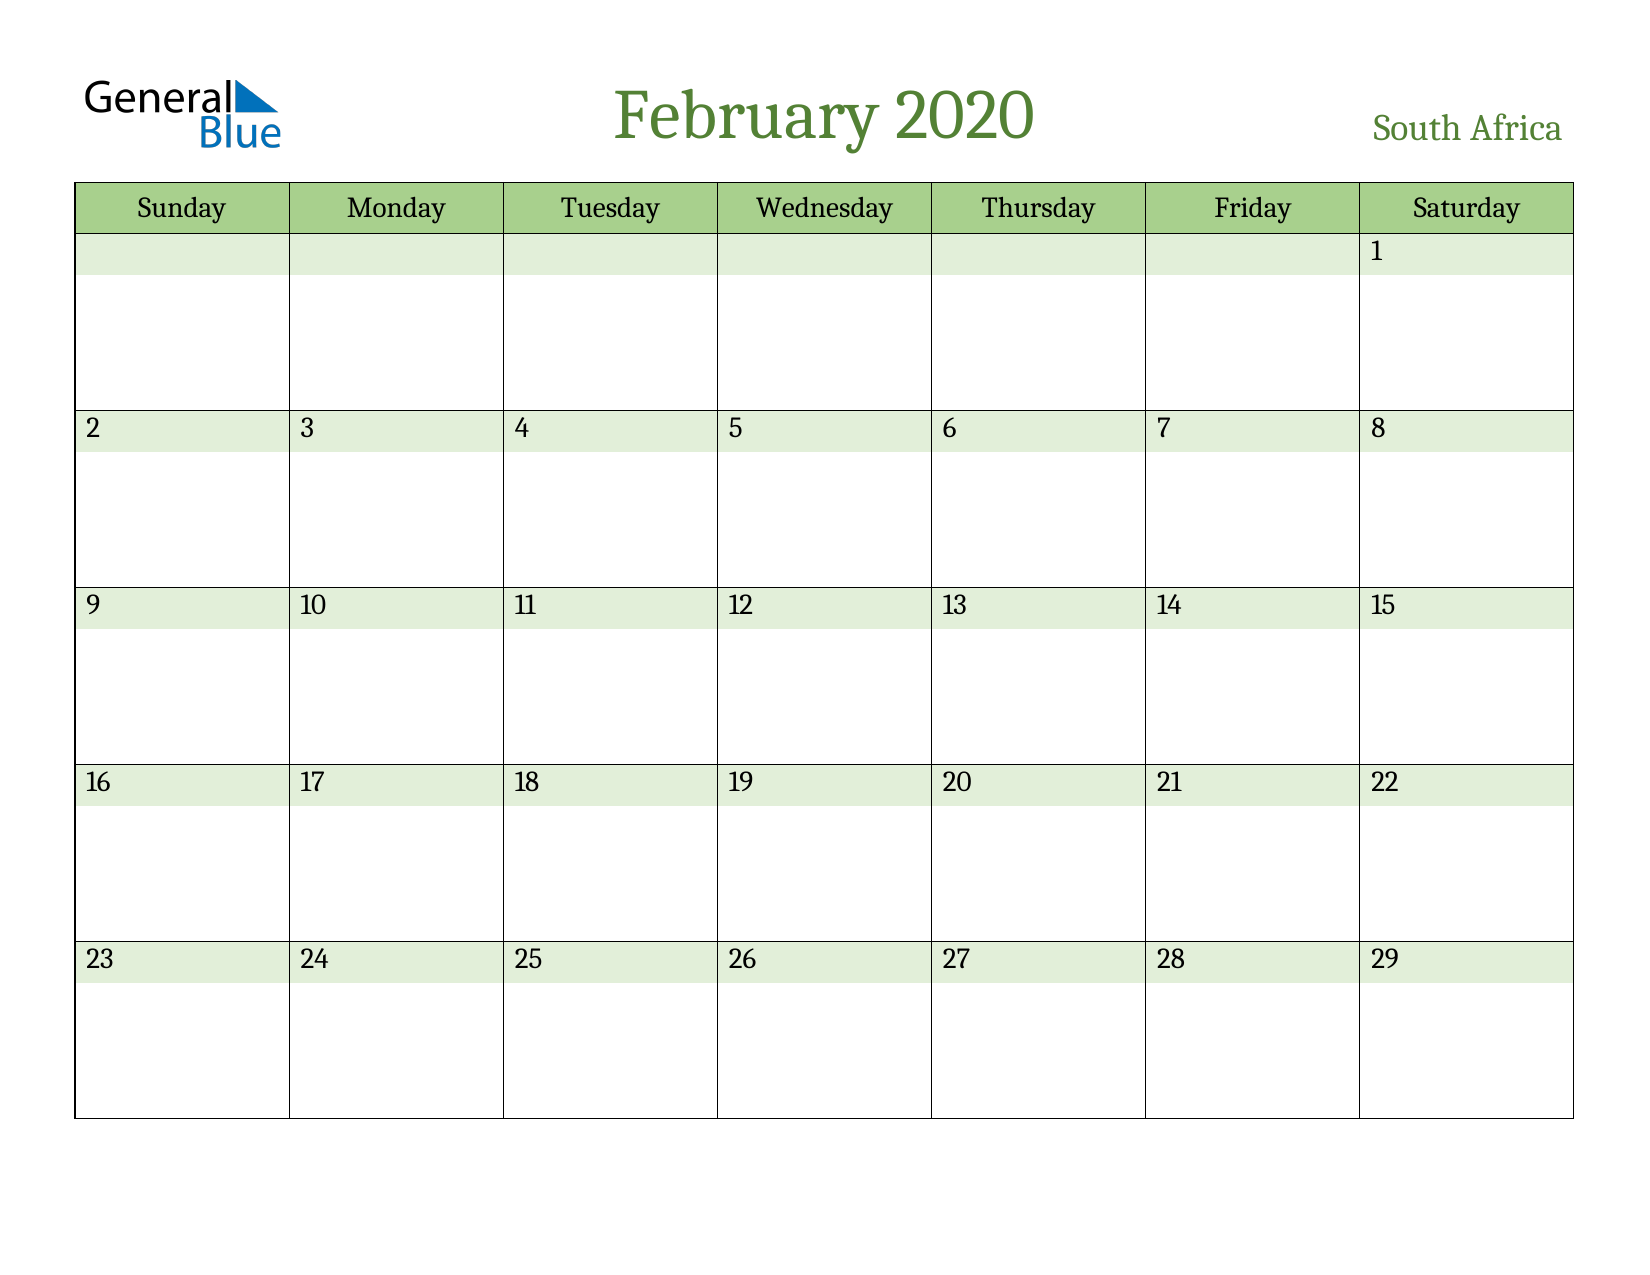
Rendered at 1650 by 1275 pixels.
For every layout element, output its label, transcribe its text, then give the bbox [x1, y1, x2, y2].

table_cell [76, 234, 289, 275]
table_cell 9 [76, 588, 289, 629]
table_cell 26 [718, 942, 931, 983]
table_cell [290, 234, 503, 275]
table_cell [1146, 983, 1359, 1118]
table_cell [932, 275, 1145, 410]
table_cell 7 [1146, 411, 1359, 452]
table_cell [76, 806, 289, 941]
table_cell 6 [932, 411, 1145, 452]
table_cell [76, 452, 289, 587]
table_cell [504, 452, 717, 587]
table_header [75, 75, 503, 182]
table_cell [932, 234, 1145, 275]
table_cell 15 [1360, 588, 1573, 629]
table_cell Friday [1146, 183, 1359, 233]
table_cell [1360, 629, 1573, 764]
table_cell [718, 806, 931, 941]
table_cell [76, 983, 289, 1118]
table_cell Tuesday [504, 183, 717, 233]
table_cell 19 [718, 765, 931, 806]
table_cell [504, 234, 717, 275]
table_cell [932, 452, 1145, 587]
picture [85, 80, 281, 148]
table_cell 5 [718, 411, 931, 452]
table_cell 24 [290, 942, 503, 983]
table_cell [1146, 806, 1359, 941]
table_cell [1360, 806, 1573, 941]
table_cell 4 [504, 411, 717, 452]
table_cell [718, 452, 931, 587]
table_cell 12 [718, 588, 931, 629]
table_cell 8 [1360, 411, 1573, 452]
table_cell [1360, 983, 1573, 1118]
table_cell [932, 629, 1145, 764]
table_cell [504, 629, 717, 764]
table_cell [290, 275, 503, 410]
table_cell 28 [1146, 942, 1359, 983]
table_cell [718, 275, 931, 410]
table_cell 14 [1146, 588, 1359, 629]
table_cell 16 [76, 765, 289, 806]
table_cell [290, 452, 503, 587]
table_cell [932, 983, 1145, 1118]
table_cell Thursday [932, 183, 1145, 233]
table_cell 23 [76, 942, 289, 983]
table_cell [76, 629, 289, 764]
table_cell 25 [504, 942, 717, 983]
table_cell 3 [290, 411, 503, 452]
table_cell 13 [932, 588, 1145, 629]
table_header February 2020 [503, 75, 1146, 182]
table_cell 22 [1360, 765, 1573, 806]
table_cell 11 [504, 588, 717, 629]
table_cell 10 [290, 588, 503, 629]
table_cell [290, 806, 503, 941]
table_cell 1 [1360, 234, 1573, 275]
table_cell [718, 983, 931, 1118]
table_cell Monday [290, 183, 503, 233]
table_cell [504, 983, 717, 1118]
table_cell Wednesday [718, 183, 931, 233]
table_cell [1360, 452, 1573, 587]
table_cell [718, 234, 931, 275]
table_cell [504, 275, 717, 410]
table_cell [1360, 275, 1573, 410]
table_cell 27 [932, 942, 1145, 983]
table_cell 20 [932, 765, 1145, 806]
table_cell 21 [1146, 765, 1359, 806]
table_cell 17 [290, 765, 503, 806]
table_cell Saturday [1360, 183, 1573, 233]
table_cell [504, 806, 717, 941]
table_cell [1146, 275, 1359, 410]
table_cell [932, 806, 1145, 941]
table_cell [718, 629, 931, 764]
table_cell 2 [76, 411, 289, 452]
table_cell 18 [504, 765, 717, 806]
table_cell [1146, 629, 1359, 764]
table_header South Africa [1146, 75, 1574, 182]
table_cell [1146, 234, 1359, 275]
table_cell 29 [1360, 942, 1573, 983]
table_cell [1146, 452, 1359, 587]
table_cell [290, 983, 503, 1118]
table_cell Sunday [76, 183, 289, 233]
table_cell [76, 275, 289, 410]
table_cell [290, 629, 503, 764]
